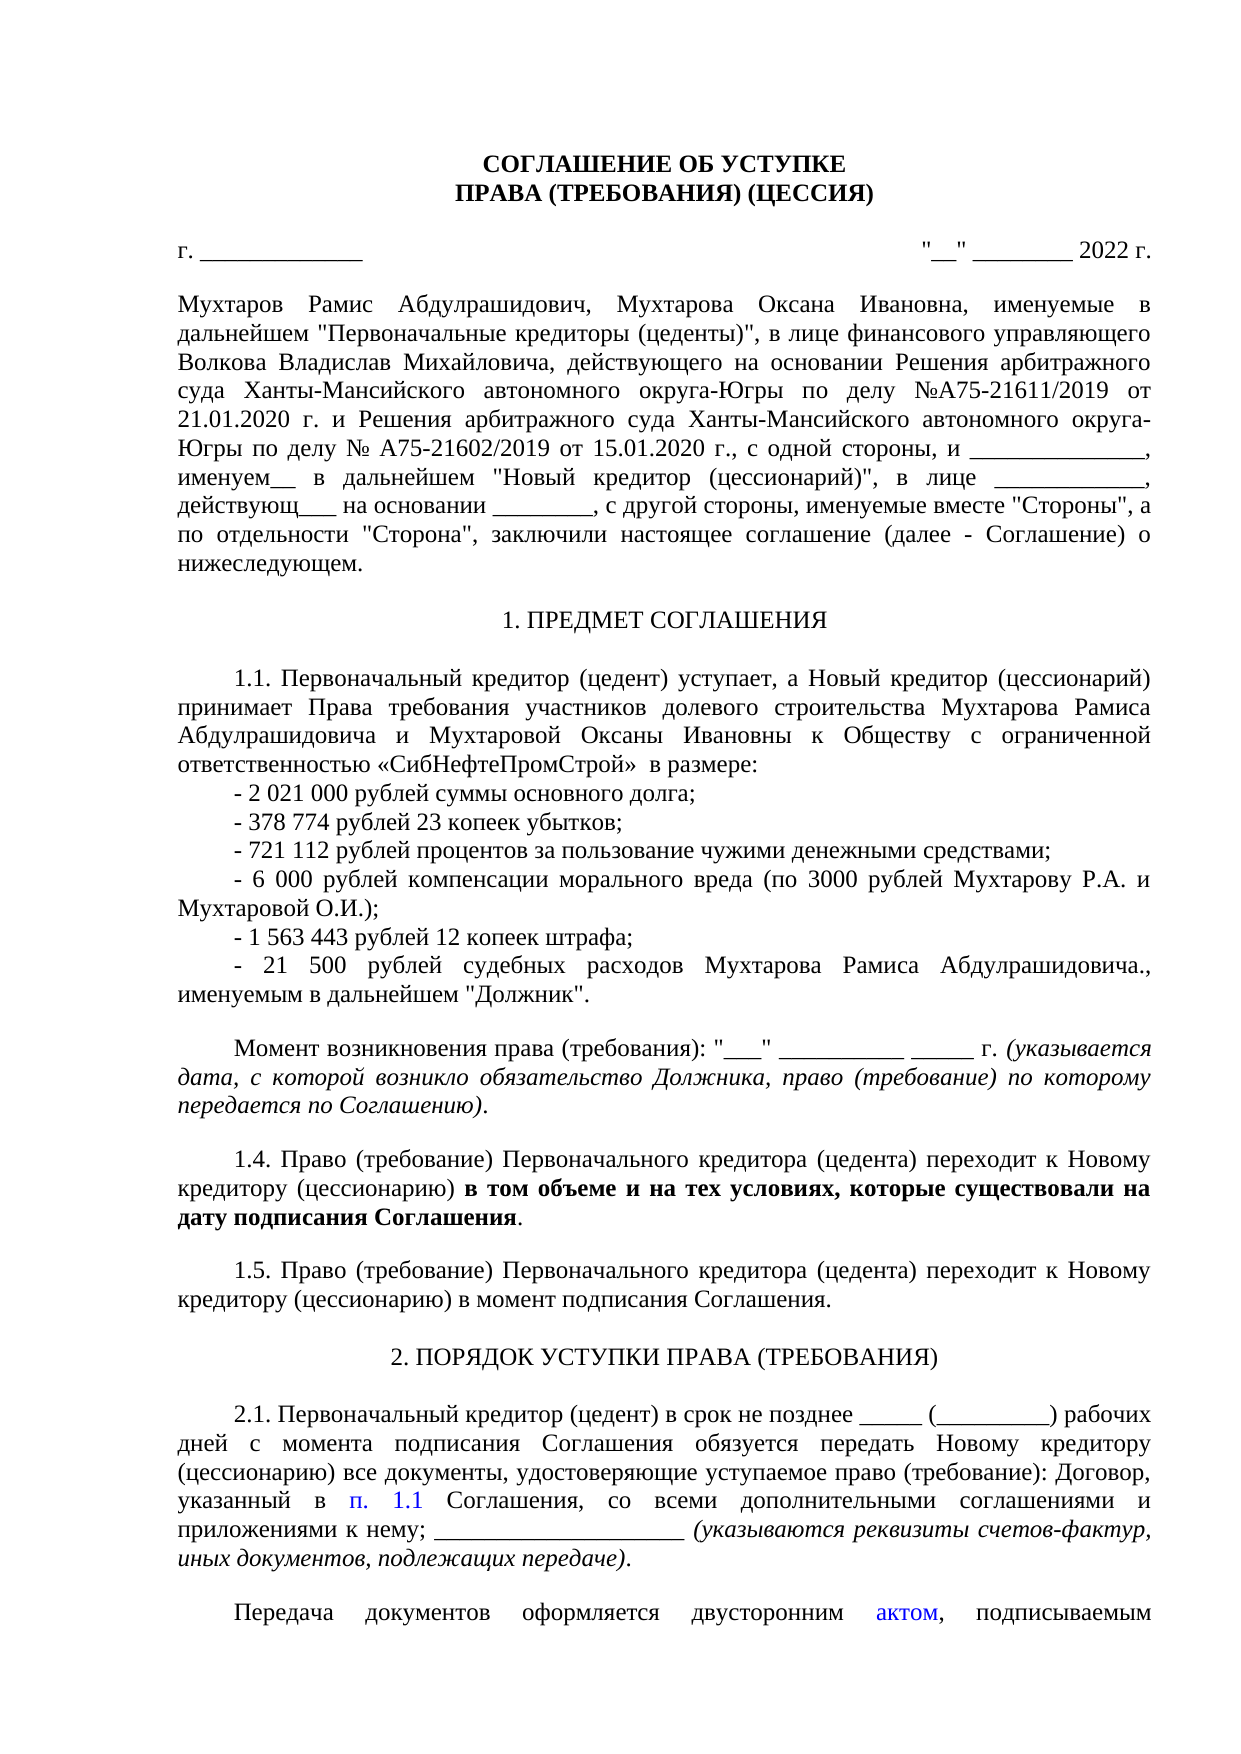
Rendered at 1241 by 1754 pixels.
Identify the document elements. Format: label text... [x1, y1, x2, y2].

text 2. ПОРЯДОК УСТУПКИ ПРАВА (ТРЕБОВАНИЯ) [177, 1342, 1152, 1371]
text 1.5. Право (требование) Первоначального кредитора (цедента) переходит к Новому кредитору (цессионарию) в момент подписания Соглашения. [177, 1256, 1152, 1313]
text Момент возникновения права (требования): "___" __________ _____ г. (указывается дата, с которой возникло обязательство Должника, право (требование) по которому передается по Соглашению). [177, 1033, 1152, 1119]
table_header г. _____________ [177, 236, 661, 264]
text СОГЛАШЕНИЕ ОБ УСТУПКЕ [177, 149, 1152, 178]
text 1.4. Право (требование) Первоначального кредитора (цедента) переходит к Новому кредитору (цессионарию) в том объеме и на тех условиях, которые существовали на дату подписания Соглашения. [177, 1144, 1152, 1231]
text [177, 1597, 1152, 1626]
text 1. ПРЕДМЕТ СОГЛАШЕНИЯ [177, 606, 1152, 634]
text - 6 000 рублей компенсации морального вреда (по 3000 рублей Мухтарову Р.А. и Мухтаровой О.И.); [177, 864, 1152, 922]
text - 1 563 443 рублей 12 копеек штрафа; [177, 922, 1152, 951]
text 2.1. Первоначальный кредитор (цедент) в срок не позднее _____ (_________) рабочих дней с момента подписания Соглашения обязуется передать Новому кредитору (цессионарию) все документы, удостоверяющие уступаемое право (требование): Договор, указанный в п. 1.1 Соглашения, со всеми дополнительными соглашениями и приложениями к нему; ____________________ (указываются реквизиты счетов-фактур, иных документов, подлежащих передаче). [177, 1399, 1152, 1572]
text - 21 500 рублей судебных расходов Мухтарова Рамиса Абдулрашидовича., именуемым в дальнейшем "Должник". [177, 951, 1152, 1008]
text 1.1. Первоначальный кредитор (цедент) уступает, а Новый кредитор (цессионарий) принимает Права требования участников долевого строительства Мухтарова Рамиса Абдулрашидовича и Мухтаровой Оксаны Ивановны к Обществу с ограниченной ответственностью «СибНефтеПромСтрой» в размере: [177, 663, 1152, 778]
text - 2 021 000 рублей суммы основного долга; [177, 778, 1152, 807]
text - 378 774 рублей 23 копеек убытков; [177, 807, 1152, 836]
text ПРАВА (ТРЕБОВАНИЯ) (ЦЕССИЯ) [177, 178, 1152, 207]
text - 721 112 рублей процентов за пользование чужими денежными средствами; [177, 836, 1152, 864]
table_header "__" ________ 2022 г. [661, 236, 1152, 264]
text Мухтаров Рамис Абдулрашидович, Мухтарова Оксана Ивановна, именуемые в дальнейшем "Первоначальные кредиторы (цеденты)", в лице финансового управляющего Волкова Владислав Михайловича, действующего на основании Решения арбитражного суда Ханты-Мансийского автономного округа-Югры по делу №А75-21611/2019 от 21.01.2020 г. и Решения арбитражного суда Ханты-Мансийского автономного округа-Югры по делу № А75-21602/2019 от 15.01.2020 г., с одной стороны, и ______________, именуем__ в дальнейшем "Новый кредитор (цессионарий)", в лице ____________, действующ___ на основании ________, с другой стороны, именуемые вместе "Стороны", а по отдельности "Сторона", заключили настоящее соглашение (далее - Соглашение) о нижеследующем. [177, 289, 1152, 577]
